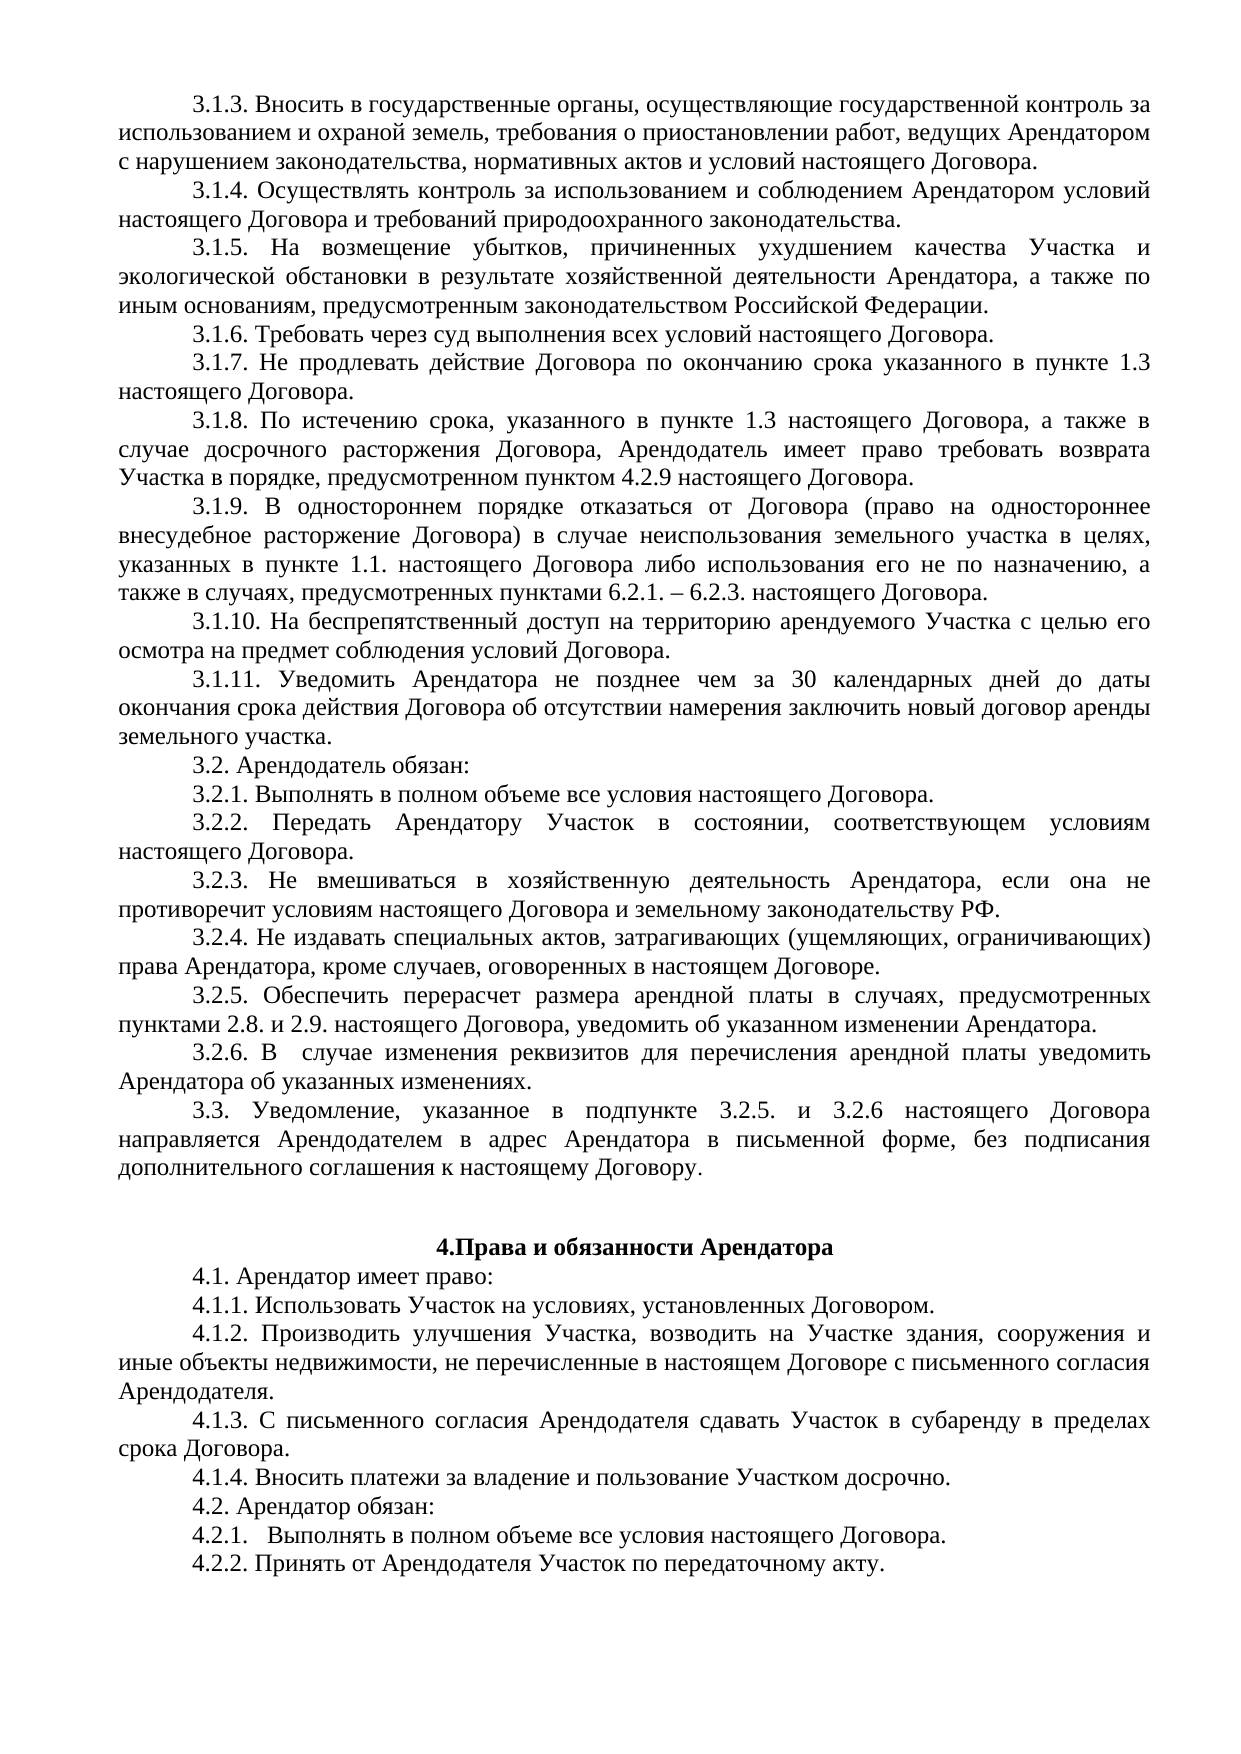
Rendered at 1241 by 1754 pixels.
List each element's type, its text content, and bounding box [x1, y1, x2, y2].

text 3.2.5. Обеспечить перерасчет размера арендной платы в случаях, предусмотренных пунктами 2.8. и 2.9. настоящего Договора, уведомить об указанном изменении Арендатора. [118, 980, 1152, 1037]
text 3.2. Арендодатель обязан: [118, 750, 1152, 779]
text 4.1. Арендатор имеет право: [118, 1261, 1152, 1290]
text 3.2.3. Не вмешиваться в хозяйственную деятельность Арендатора, если она не противоречит условиям настоящего Договора и земельному законодательству РФ. [118, 865, 1152, 922]
text 3.2.6. В случае изменения реквизитов для перечисления арендной платы уведомить Арендатора об указанных изменениях. [118, 1037, 1152, 1095]
text 3.1.3. Вносить в государственные органы, осуществляющие государственной контроль за использованием и охраной земель, требования о приостановлении работ, ведущих Арендатором с нарушением законодательства, нормативных актов и условий настоящего Договора. [118, 89, 1152, 175]
text 3.2.4. Не издавать специальных актов, затрагивающих (ущемляющих, ограничивающих) права Арендатора, кроме случаев, оговоренных в настоящем Договоре. [118, 922, 1152, 980]
list Выполнять в полном объеме все условия настоящего Договора. [192, 1520, 1152, 1548]
text 3.1.10. На беспрепятственный доступ на территорию арендуемого Участка с целью его осмотра на предмет соблюдения условий Договора. [118, 606, 1152, 664]
text 3.1.7. Не продлевать действие Договора по окончанию срока указанного в пункте 1.3 настоящего Договора. [118, 347, 1152, 405]
text 4.1.2. Производить улучшения Участка, возводить на Участке здания, сооружения и иные объекты недвижимости, не перечисленные в настоящем Договоре с письменного согласия Арендодателя. [118, 1318, 1152, 1405]
text 3.1.5. На возмещение убытков, причиненных ухудшением качества Участка и экологической обстановки в результате хозяйственной деятельности Арендатора, а также по иным основаниям, предусмотренным законодательством Российской Федерации. [118, 232, 1152, 319]
text 4.1.1. Использовать Участок на условиях, установленных Договором. [118, 1290, 1152, 1318]
text 3.1.8. По истечению срока, указанного в пункте 1.3 настоящего Договора, а также в случае досрочного расторжения Договора, Арендодатель имеет право требовать возврата Участка в порядке, предусмотренном пунктом 4.2.9 настоящего Договора. [118, 405, 1152, 491]
text 4.Права и обязанности Арендатора [118, 1232, 1152, 1261]
text 3.1.11. Уведомить Арендатора не позднее чем за 30 календарных дней до даты окончания срока действия Договора об отсутствии намерения заключить новый договор аренды земельного участка. [118, 664, 1152, 750]
text 4.1.4. Вносить платежи за владение и пользование Участком досрочно. [118, 1462, 1152, 1491]
text 3.2.1. Выполнять в полном объеме все условия настоящего Договора. [118, 779, 1152, 807]
text 3.1.4. Осуществлять контроль за использованием и соблюдением Арендатором условий настоящего Договора и требований природоохранного законодательства. [118, 175, 1152, 232]
text 4.2.2. Принять от Арендодателя Участок по передаточному акту. [192, 1548, 1152, 1577]
text 4.1.3. С письменного согласия Арендодателя сдавать Участок в субаренду в пределах срока Договора. [118, 1405, 1152, 1462]
text 4.2. Арендатор обязан: [118, 1491, 1152, 1520]
text 3.3. Уведомление, указанное в подпункте 3.2.5. и 3.2.6 настоящего Договора направляется Арендодателем в адрес Арендатора в письменной форме, без подписания дополнительного соглашения к настоящему Договору. [118, 1095, 1152, 1181]
text 3.1.6. Требовать через суд выполнения всех условий настоящего Договора. [118, 319, 1152, 347]
text 3.1.9. В одностороннем порядке отказаться от Договора (право на одностороннее внесудебное расторжение Договора) в случае неиспользования земельного участка в целях, указанных в пункте 1.1. настоящего Договора либо использования его не по назначению, а также в случаях, предусмотренных пунктами 6.2.1. – 6.2.3. настоящего Договора. [118, 491, 1152, 606]
text 3.2.2. Передать Арендатору Участок в состоянии, соответствующем условиям настоящего Договора. [118, 807, 1152, 865]
